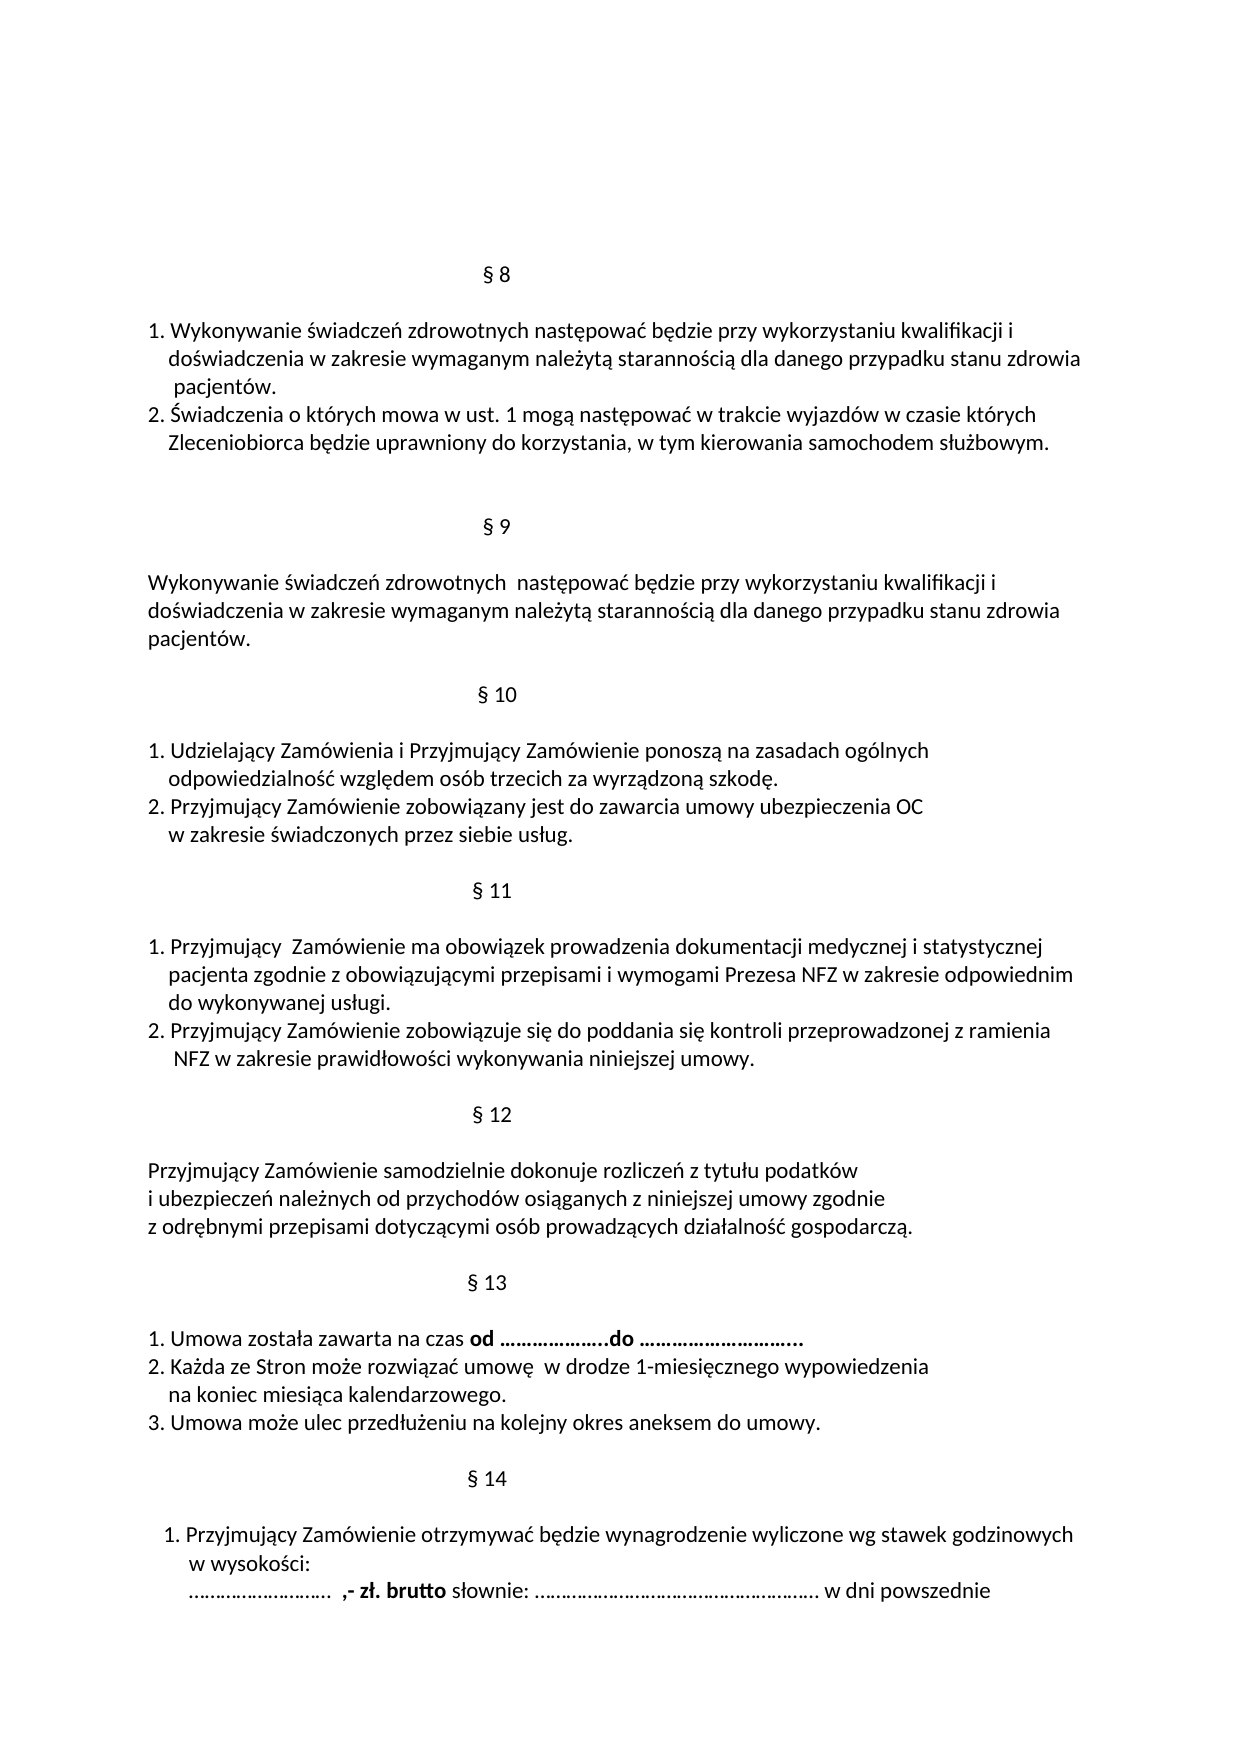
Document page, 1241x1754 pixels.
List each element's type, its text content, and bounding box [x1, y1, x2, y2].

text odpowiedzialność względem osób trzecich za wyrządzoną szkodę. [148, 764, 1093, 792]
text 1. Przyjmujący Zamówienie otrzymywać będzie wynagrodzenie wyliczone wg stawek godzinowych [148, 1521, 1093, 1549]
text w wysokości: [148, 1549, 1093, 1577]
text 2. Przyjmujący Zamówienie zobowiązuje się do poddania się kontroli przeprowadzonej z ramienia [148, 1016, 1093, 1044]
text Zleceniobiorca będzie uprawniony do korzystania, w tym kierowania samochodem służbowym. [148, 428, 1093, 456]
text § 10 [148, 680, 1093, 708]
text i ubezpieczeń należnych od przychodów osiąganych z niniejszej umowy zgodnie [148, 1184, 1093, 1212]
text pacjentów. [148, 372, 1093, 400]
text z odrębnymi przepisami dotyczącymi osób prowadzących działalność gospodarczą. [148, 1212, 1093, 1240]
text doświadczenia w zakresie wymaganym należytą starannością dla danego przypadku stanu zdrowia [148, 344, 1093, 372]
text 1. Udzielający Zamówienia i Przyjmujący Zamówienie ponoszą na zasadach ogólnych [148, 736, 1093, 764]
text NFZ w zakresie prawidłowości wykonywania niniejszej umowy. [148, 1044, 1093, 1072]
text Wykonywanie świadczeń zdrowotnych następować będzie przy wykorzystaniu kwalifikacji i doświadczenia w zakresie wymaganym należytą starannością dla danego przypadku stanu zdrowia pacjentów. [148, 568, 1093, 652]
text § 9 [148, 512, 1093, 540]
text § 8 [148, 260, 1093, 288]
text 1. Wykonywanie świadczeń zdrowotnych następować będzie przy wykorzystaniu kwalifikacji i [148, 316, 1093, 344]
text 3. Umowa może ulec przedłużeniu na kolejny okres aneksem do umowy. [148, 1408, 1093, 1437]
text 2. Każda ze Stron może rozwiązać umowę w drodze 1-miesięcznego wypowiedzenia [148, 1352, 1093, 1381]
text ……………………… ,- zł. brutto słownie: ……………………………………………… w dni powszednie [148, 1577, 1093, 1605]
text 1. Przyjmujący Zamówienie ma obowiązek prowadzenia dokumentacji medycznej i statystycznej [148, 932, 1093, 960]
text § 11 [148, 876, 1093, 904]
text § 12 [148, 1100, 1093, 1128]
text 1. Umowa została zawarta na czas od ………………..do ………………………... [148, 1324, 1093, 1352]
text na koniec miesiąca kalendarzowego. [148, 1381, 1093, 1408]
text pacjenta zgodnie z obowiązującymi przepisami i wymogami Prezesa NFZ w zakresie odpowiednim [148, 960, 1093, 988]
text w zakresie świadczonych przez siebie usług. [148, 820, 1093, 848]
text § 13 [148, 1268, 1093, 1296]
text 2. Przyjmujący Zamówienie zobowiązany jest do zawarcia umowy ubezpieczenia OC [148, 792, 1093, 820]
text do wykonywanej usługi. [148, 988, 1093, 1016]
text Przyjmujący Zamówienie samodzielnie dokonuje rozliczeń z tytułu podatków [148, 1156, 1093, 1184]
text 2. Świadczenia o których mowa w ust. 1 mogą następować w trakcie wyjazdów w czasie których [148, 400, 1093, 428]
text § 14 [148, 1464, 1093, 1493]
